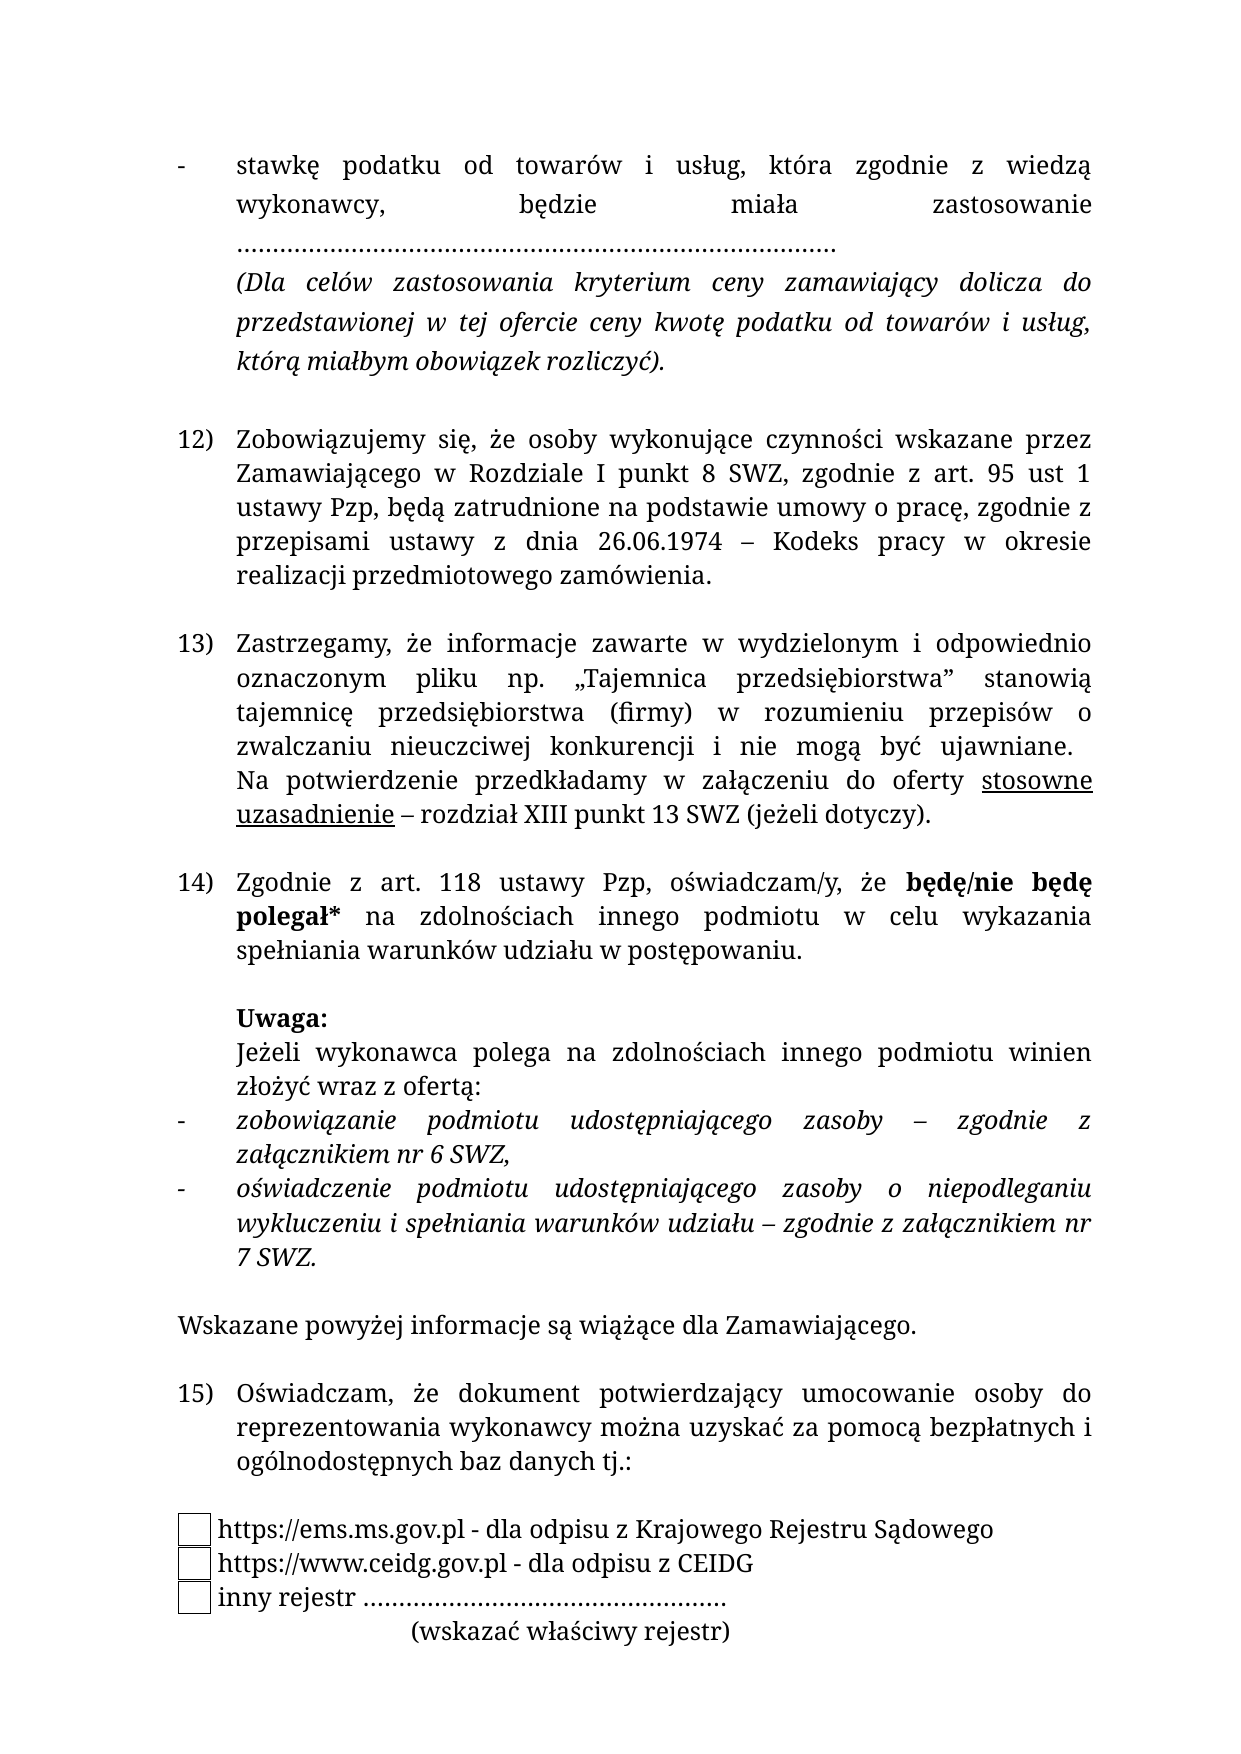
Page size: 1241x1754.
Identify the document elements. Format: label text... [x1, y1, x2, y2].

text Wskazane powyżej informacje są wiążące dla Zamawiającego. [177, 1307, 1093, 1341]
text (Dla celów zastosowania kryterium ceny zamawiający dolicza do przedstawionej w tej ofercie ceny kwotę podatku od towarów i usług, którą miałbym obowiązek rozliczyć). [236, 265, 1093, 377]
text https://ems.ms.gov.pl - dla odpisu z Krajowego Rejestru Sądowego [177, 1512, 1093, 1546]
list Zgodnie z art. 118 ustawy Pzp, oświadczam/y, że będę/nie będę polegał* na zdolnościach innego podmiotu w celu wykazania spełniania warunków udziału w postępowaniu. [177, 864, 1093, 967]
list Zobowiązujemy się, że osoby wykonujące czynności wskazane przez Zamawiającego w Rozdziale I punkt 8 SWZ, zgodnie z art. 95 ust 1 ustawy Pzp, będą zatrudnione na podstawie umowy o pracę, zgodnie z przepisami ustawy z dnia 26.06.1974 – Kodeks pracy w okresie realizacji przedmiotowego zamówienia. [177, 422, 1093, 592]
text - zobowiązanie podmiotu udostępniającego zasoby – zgodnie z załącznikiem nr 6 SWZ, [177, 1103, 1093, 1171]
text https://www.ceidg.gov.pl - dla odpisu z CEIDG [177, 1546, 1093, 1580]
text Jeżeli wykonawca polega na zdolnościach innego podmiotu winien złożyć wraz z ofertą: [236, 1035, 1093, 1103]
text - oświadczenie podmiotu udostępniającego zasoby o niepodleganiu wykluczeniu i spełniania warunków udziału – zgodnie z załącznikiem nr 7 SWZ. [177, 1171, 1093, 1273]
text inny rejestr …………………………………………… [177, 1580, 1093, 1614]
text Uwaga: [236, 1001, 1093, 1035]
list Oświadczam, że dokument potwierdzający umocowanie osoby do reprezentowania wykonawcy można uzyskać za pomocą bezpłatnych i ogólnodostępnych baz danych tj.: [177, 1376, 1093, 1478]
text (wskazać właściwy rejestr) [177, 1614, 1093, 1648]
text - stawkę podatku od towarów i usług, która zgodnie z wiedzą wykonawcy, będzie miała zastosowanie ………………………………………………………………………… [177, 148, 1093, 260]
list Zastrzegamy, że informacje zawarte w wydzielonym i odpowiednio oznaczonym pliku np. „Tajemnica przedsiębiorstwa” stanowią tajemnicę przedsiębiorstwa (firmy) w rozumieniu przepisów o zwalczaniu nieuczciwej konkurencji i nie mogą być ujawniane. Na potwierdzenie przedkładamy w załączeniu do oferty stosowne uzasadnienie – rozdział XIII punkt 13 SWZ (jeżeli dotyczy). [177, 626, 1093, 831]
